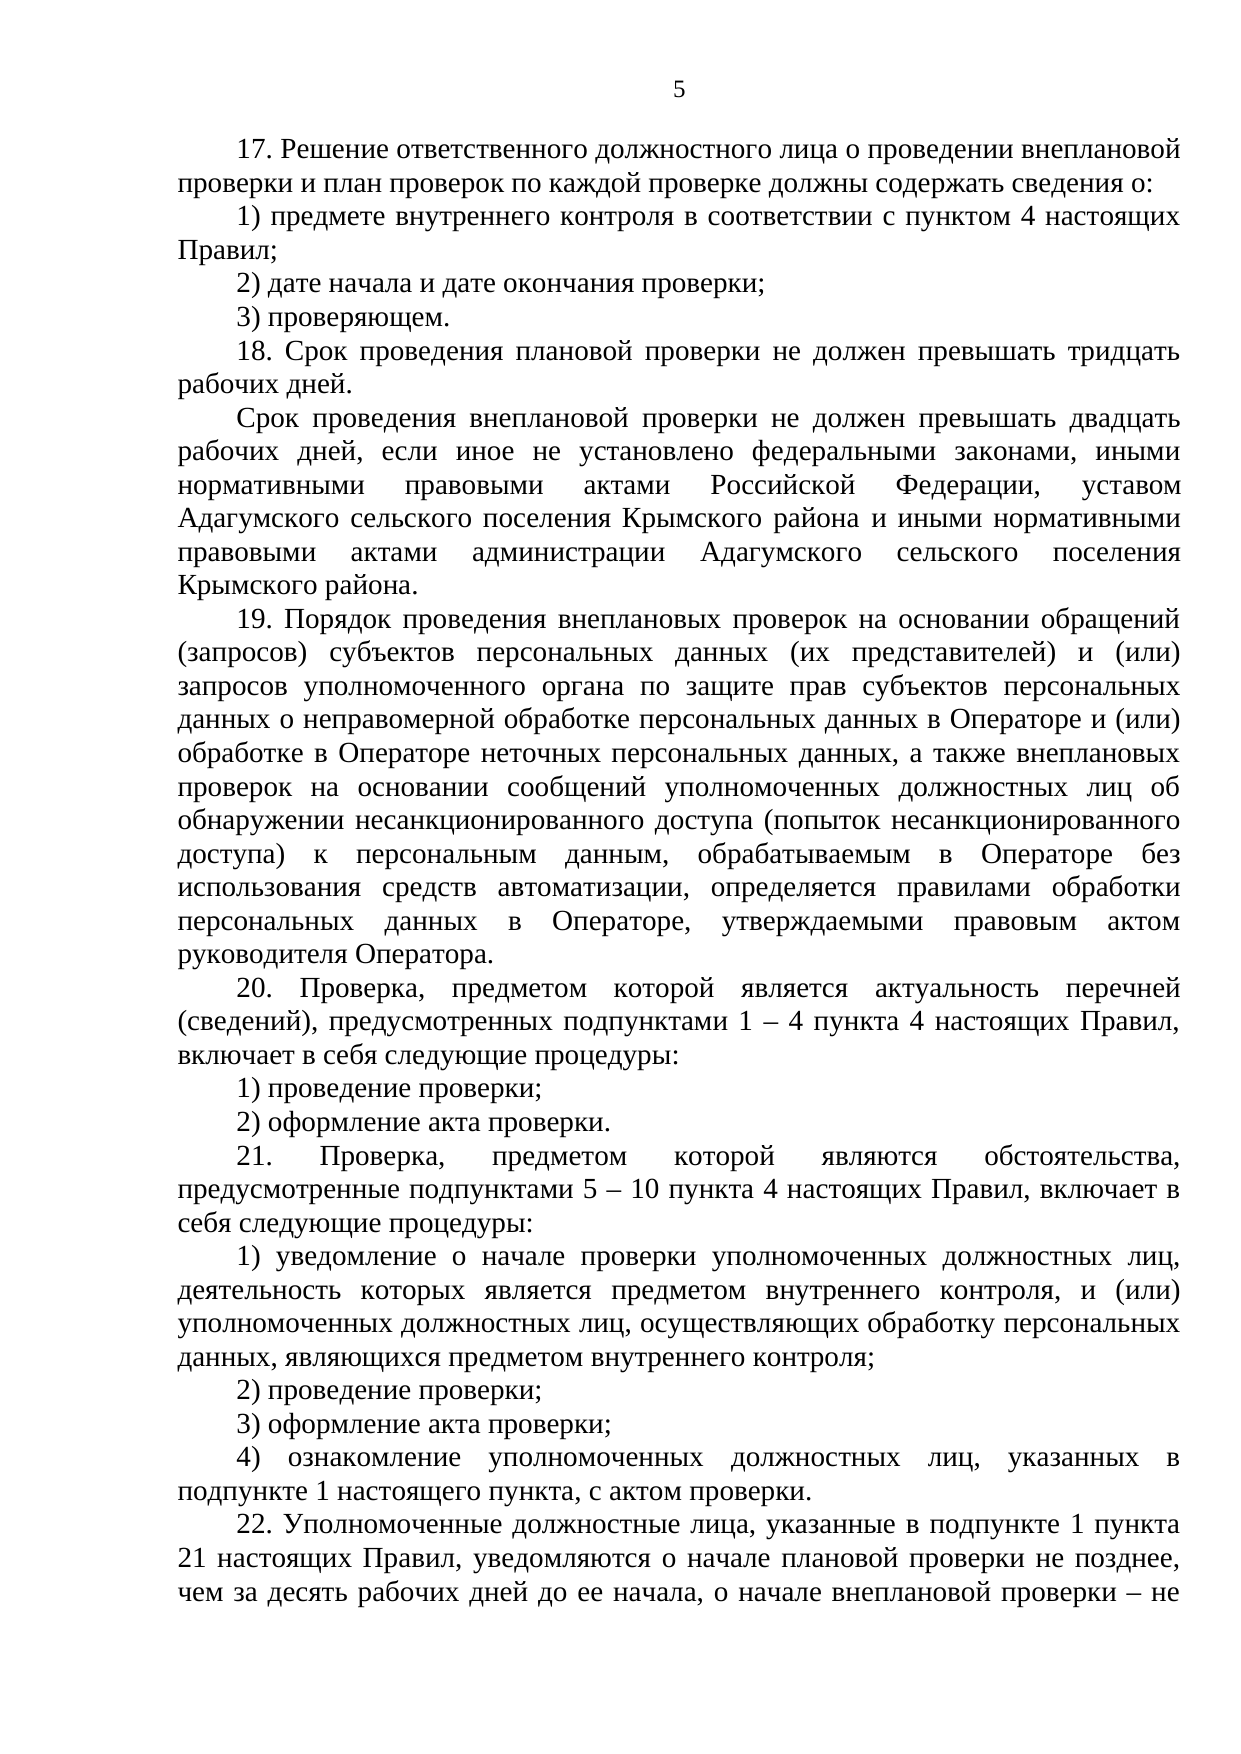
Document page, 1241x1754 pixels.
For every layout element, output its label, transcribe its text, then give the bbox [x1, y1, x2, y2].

subtitle 20. Проверка, предметом которой является актуальность перечней (сведений), предусмотренных подпунктами 1 – 4 пункта 4 настоящих Правил, включает в себя следующие процедуры: [177, 970, 1181, 1071]
text 3) оформление акта проверки; [177, 1406, 1181, 1439]
text 1) проведение проверки; [177, 1071, 1181, 1104]
text 1) уведомление о начале проверки уполномоченных должностных лиц, деятельность которых является предметом внутреннего контроля, и (или) уполномоченных должностных лиц, осуществляющих обработку персональных данных, являющихся предметом внутреннего контроля; [177, 1238, 1181, 1372]
subtitle 18. Срок проведения плановой проверки не должен превышать тридцать рабочих дней. [177, 333, 1181, 400]
text 3) проверяющем. [177, 299, 1181, 333]
subtitle Срок проведения внеплановой проверки не должен превышать двадцать рабочих дней, если иное не установлено федеральными законами, иными нормативными правовыми актами Российской Федерации, уставом Адагумского сельского поселения Крымского района и иными нормативными правовыми актами администрации Адагумского сельского поселения Крымского района. [177, 400, 1181, 601]
text 4) ознакомление уполномоченных должностных лиц, указанных в подпункте 1 настоящего пункта, с актом проверки. [177, 1439, 1181, 1507]
text 2) дате начала и дате окончания проверки; [177, 266, 1181, 299]
subtitle 19. Порядок проведения внеплановых проверок на основании обращений (запросов) субъектов персональных данных (их представителей) и (или) запросов уполномоченного органа по защите прав субъектов персональных данных о неправомерной обработке персональных данных в Операторе и (или) обработке в Операторе неточных персональных данных, а также внеплановых проверок на основании сообщений уполномоченных должностных лиц об обнаружении несанкционированного доступа (попыток несанкционированного доступа) к персональным данным, обрабатываемым в Операторе без использования средств автоматизации, определяется правилами обработки персональных данных в Операторе, утверждаемыми правовым актом руководителя Оператора. [177, 601, 1181, 970]
text 2) оформление акта проверки. [177, 1104, 1181, 1138]
text 1) предмете внутреннего контроля в соответствии с пунктом 4 настоящих Правил; [177, 198, 1181, 266]
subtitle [177, 1507, 1181, 1607]
text 2) проведение проверки; [177, 1372, 1181, 1406]
subtitle 17. Решение ответственного должностного лица о проведении внеплановой проверки и план проверок по каждой проверке должны содержать сведения о: [177, 131, 1181, 198]
subtitle 21. Проверка, предметом которой являются обстоятельства, предусмотренные подпунктами 5 – 10 пункта 4 настоящих Правил, включает в себя следующие процедуры: [177, 1138, 1181, 1238]
